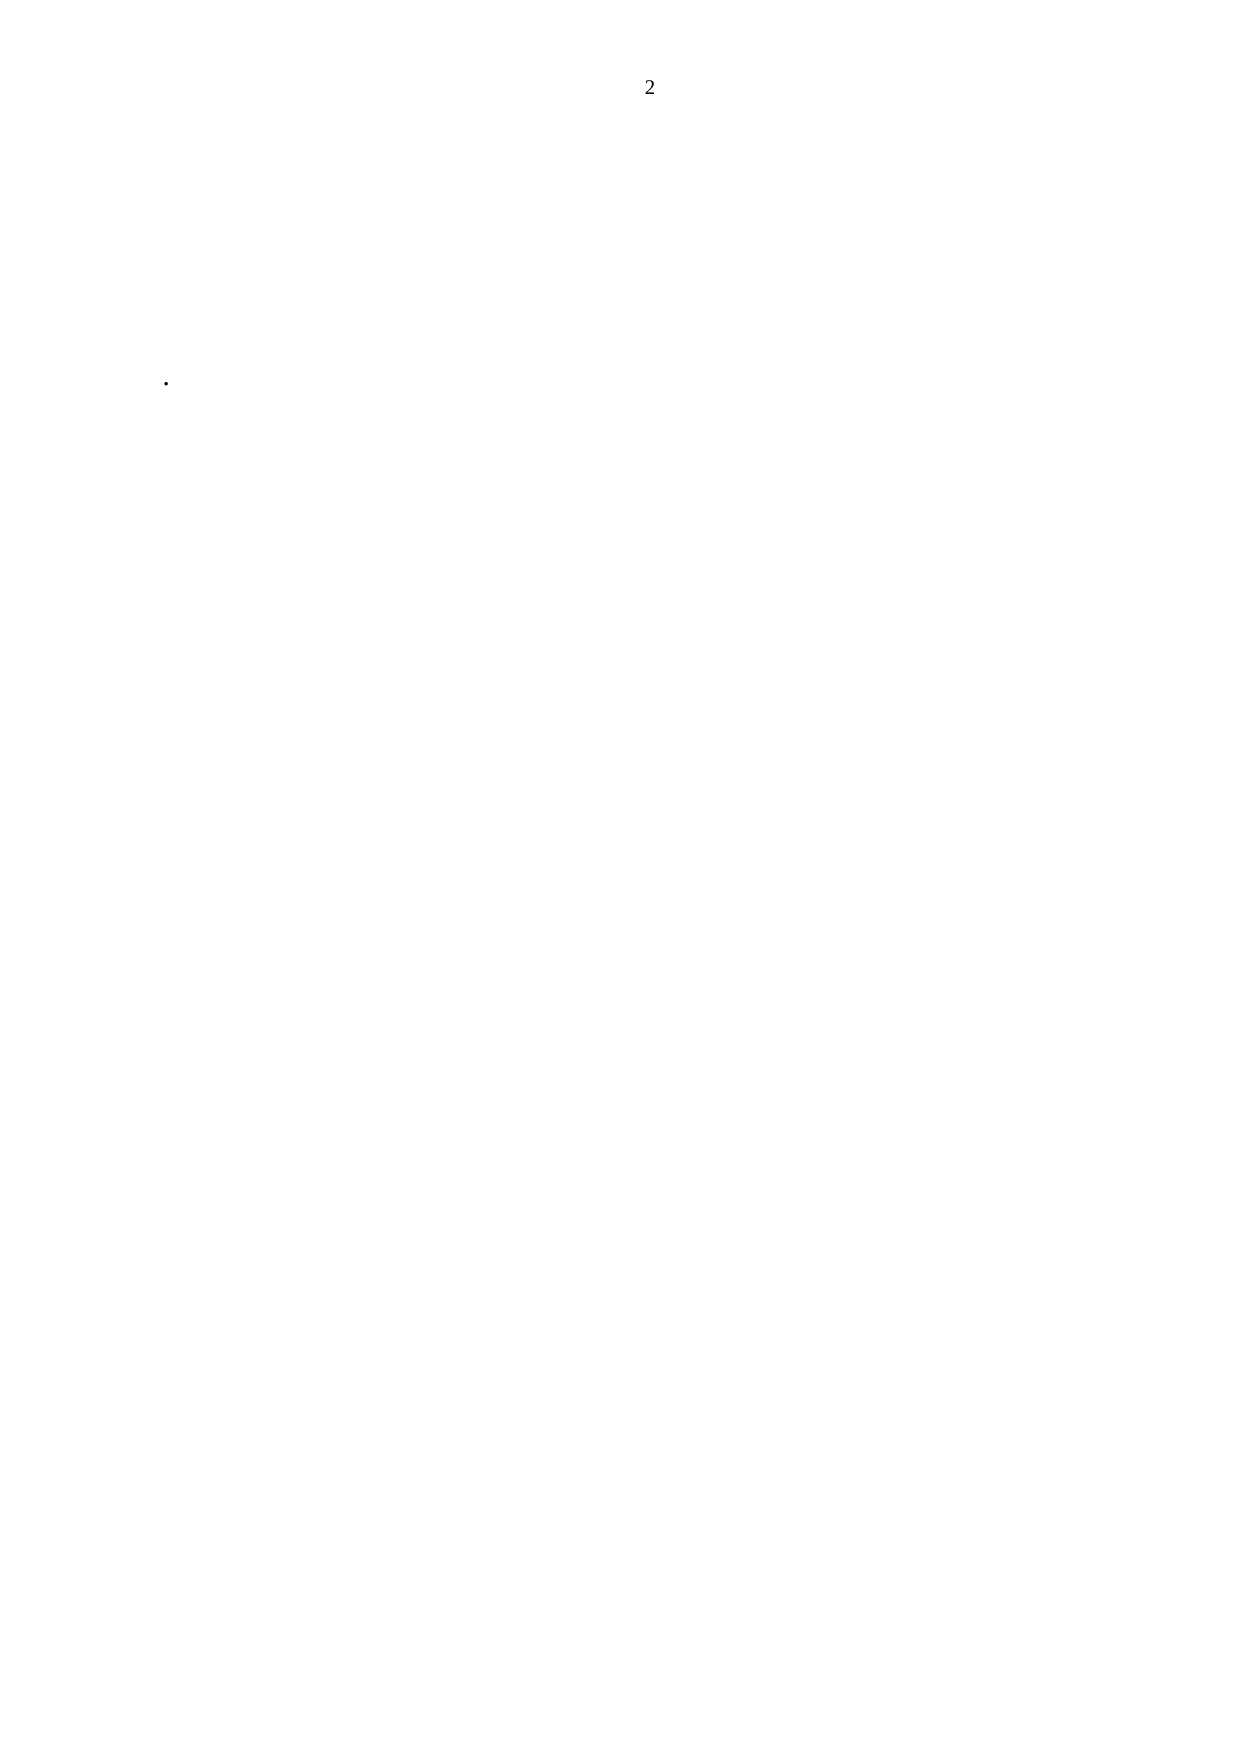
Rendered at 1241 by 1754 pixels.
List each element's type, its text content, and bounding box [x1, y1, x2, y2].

text . [162, 358, 1137, 391]
